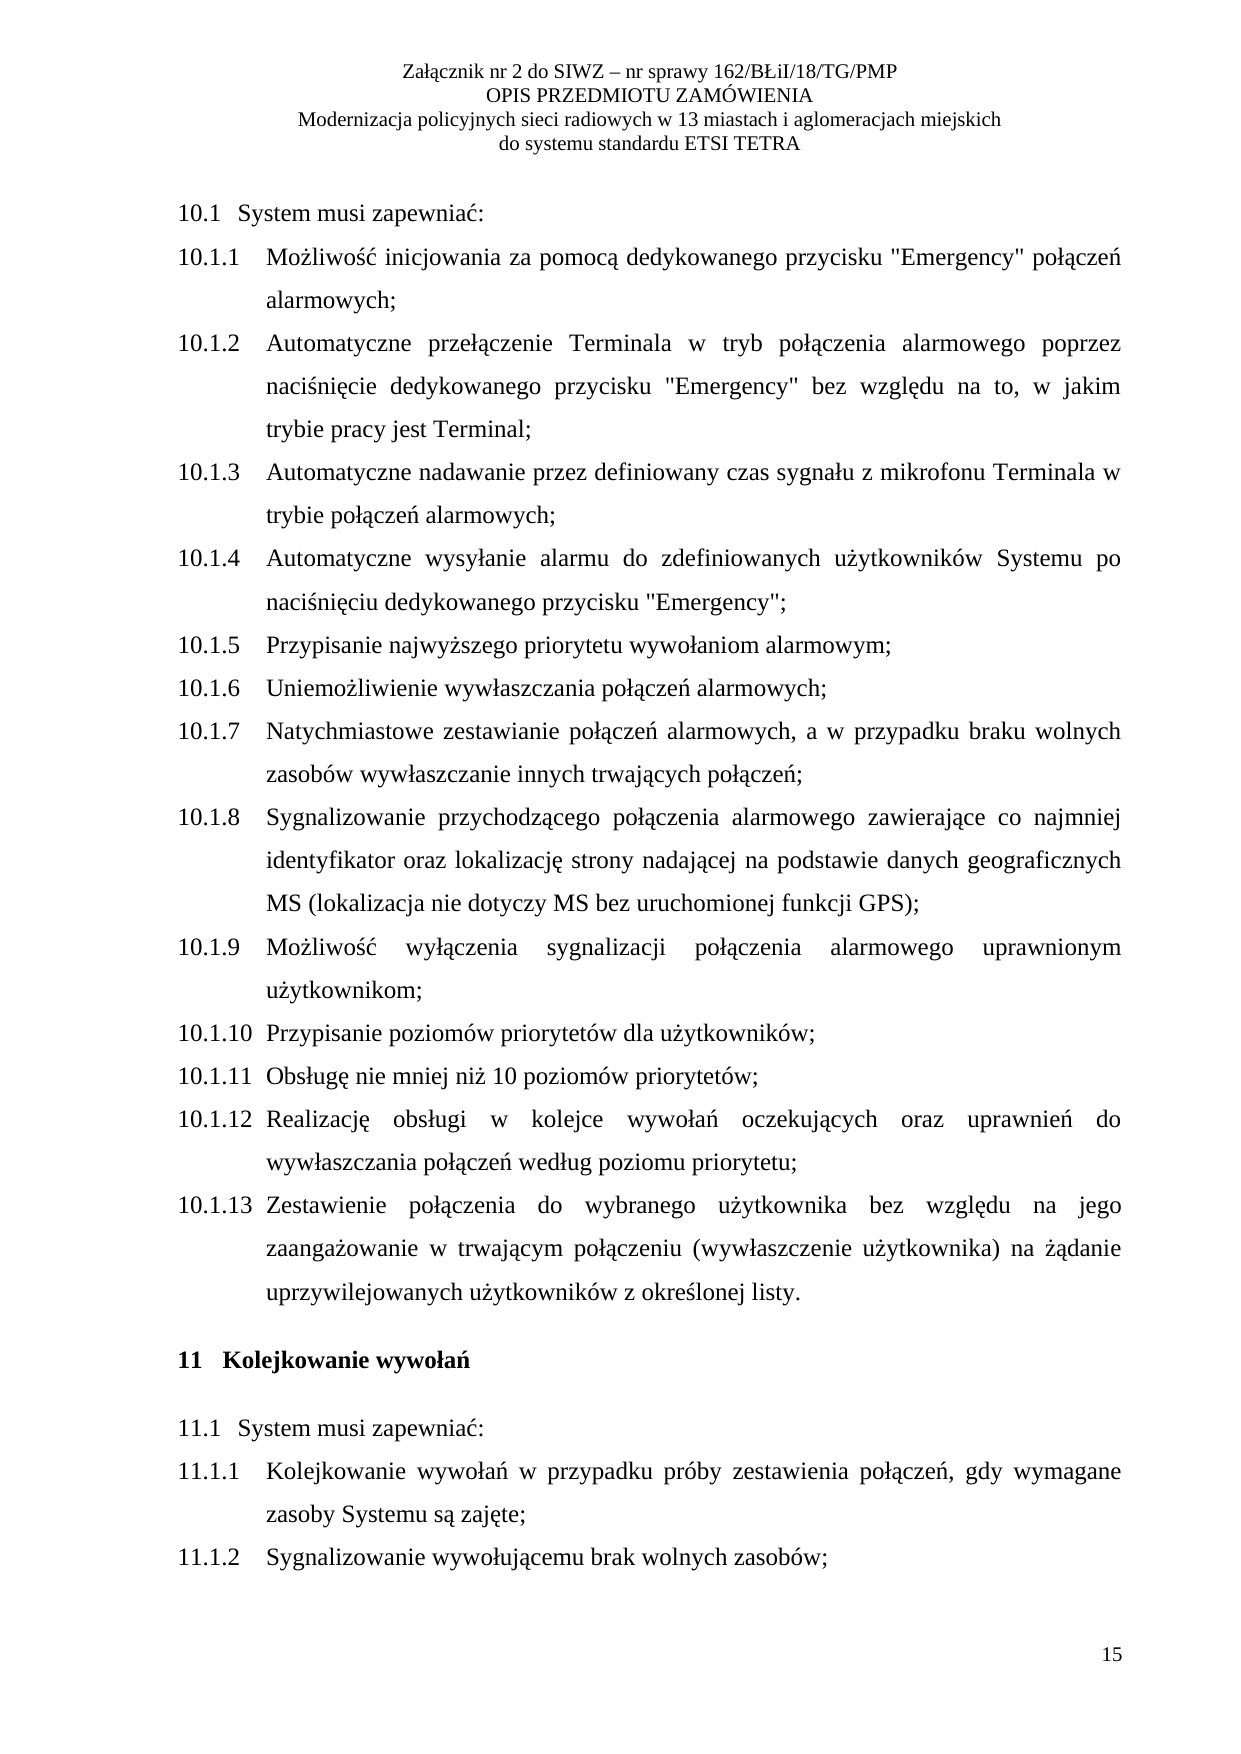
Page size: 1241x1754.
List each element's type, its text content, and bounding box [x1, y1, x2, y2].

subtitle Zestawienie połączenia do wybranego użytkownika bez względu na jego zaangażowanie w trwającym połączeniu (wywłaszczenie użytkownika) na żądanie uprzywilejowanych użytkowników z określonej listy. [177, 1190, 1122, 1305]
subtitle System musi zapewniać: [177, 1413, 1122, 1442]
subtitle Natychmiastowe zestawianie połączeń alarmowych, a w przypadku braku wolnych zasobów wywłaszczanie innych trwających połączeń; [177, 716, 1122, 788]
subtitle System musi zapewniać: [177, 198, 1122, 227]
subtitle Kolejkowanie wywołań w przypadku próby zestawienia połączeń, gdy wymagane zasoby Systemu są zajęte; [177, 1456, 1122, 1528]
subtitle Przypisanie poziomów priorytetów dla użytkowników; [177, 1018, 1122, 1047]
subtitle Sygnalizowanie wywołującemu brak wolnych zasobów; [177, 1542, 1122, 1571]
subtitle Automatyczne wysyłanie alarmu do zdefiniowanych użytkowników Systemu po naciśnięciu dedykowanego przycisku "Emergency"; [177, 543, 1122, 615]
subtitle Automatyczne nadawanie przez definiowany czas sygnału z mikrofonu Terminala w trybie połączeń alarmowych; [177, 457, 1122, 529]
subtitle Przypisanie najwyższego priorytetu wywołaniom alarmowym; [177, 630, 1122, 658]
subtitle Możliwość wyłączenia sygnalizacji połączenia alarmowego uprawnionym użytkownikom; [177, 932, 1122, 1003]
subtitle Realizację obsługi w kolejce wywołań oczekujących oraz uprawnień do wywłaszczania połączeń według poziomu priorytetu; [177, 1104, 1122, 1176]
subtitle Uniemożliwienie wywłaszczania połączeń alarmowych; [177, 673, 1122, 702]
subtitle Automatyczne przełączenie Terminala w tryb połączenia alarmowego poprzez naciśnięcie dedykowanego przycisku "Emergency" bez względu na to, w jakim trybie pracy jest Terminal; [177, 328, 1122, 443]
subtitle Możliwość inicjowania za pomocą dedykowanego przycisku "Emergency" połączeń alarmowych; [177, 242, 1122, 313]
subtitle Kolejkowanie wywołań [177, 1345, 1122, 1373]
subtitle Sygnalizowanie przychodzącego połączenia alarmowego zawierające co najmniej identyfikator oraz lokalizację strony nadającej na podstawie danych geograficznych MS (lokalizacja nie dotyczy MS bez uruchomionej funkcji GPS); [177, 802, 1122, 917]
subtitle Obsługę nie mniej niż 10 poziomów priorytetów; [177, 1061, 1122, 1090]
